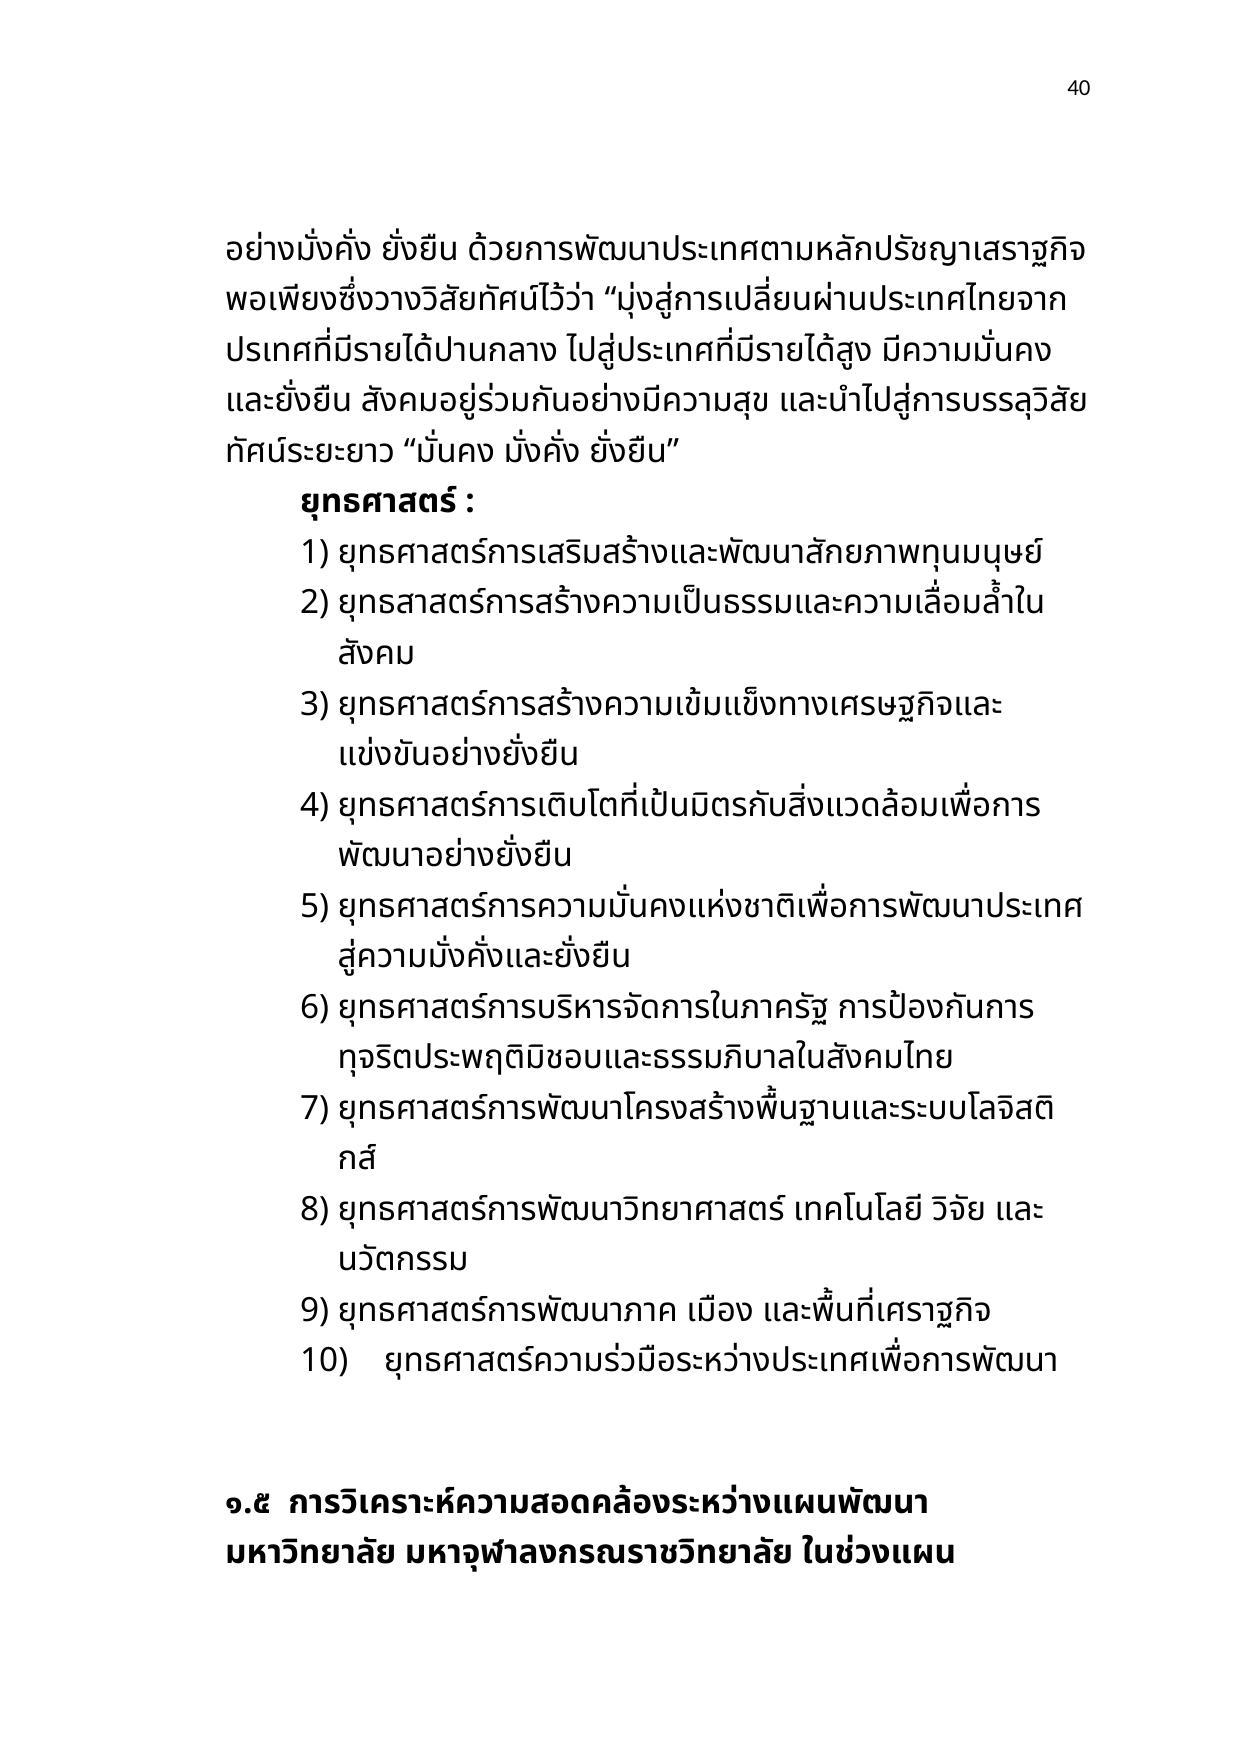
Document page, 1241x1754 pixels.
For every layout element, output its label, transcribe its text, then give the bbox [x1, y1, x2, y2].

list ยุทธศาสตร์การความมั่นคงแห่งชาติเพื่อการพัฒนาประเทศสู่ความมั่งคั่งและยั่งยืน [300, 881, 1090, 982]
list ยุทธศาสตร์การเสริมสร้างและพัฒนาสักยภาพทุนมนุษย์ [300, 528, 1090, 578]
list ยุทธศาสตร์การพัฒนาวิทยาศาสตร์ เทคโนโลยี วิจัย และนวัตกรรม [300, 1184, 1090, 1286]
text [225, 1478, 1090, 1579]
list ยุทธศาสตร์การพัฒนาภาค เมือง และพื้นที่เศราฐกิจ [300, 1286, 1090, 1336]
list ยุทธศาสตร์การสร้างความเข้มแข็งทางเศรษฐกิจและแข่งขันอย่างยั่งยืน [300, 679, 1090, 780]
list ยุทธศาสตร์การบริหารจัดการในภาครัฐ การป้องกันการทุจริตประพฤติมิชอบและธรรมภิบาลในสังคมไทย [300, 982, 1090, 1083]
text ยุทธศาสตร์ : [225, 477, 1090, 528]
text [225, 225, 1090, 477]
list ยุทธศาสตร์การเติบโตที่เป้นมิตรกับสิ่งแวดล้อมเพื่อการพัฒนาอย่างยั่งยืน [300, 780, 1090, 881]
list ยุทธศาสตร์ความร่วมือระหว่างประเทศเพื่อการพัฒนา [300, 1336, 1090, 1387]
list ยุทธสาสตร์การสร้างความเป็นธรรมและความเลื่อมล้ำในสังคม [300, 578, 1090, 679]
list ยุทธศาสตร์การพัฒนาโครงสร้างพื้นฐานและระบบโลจิสติกส์ [300, 1083, 1090, 1184]
